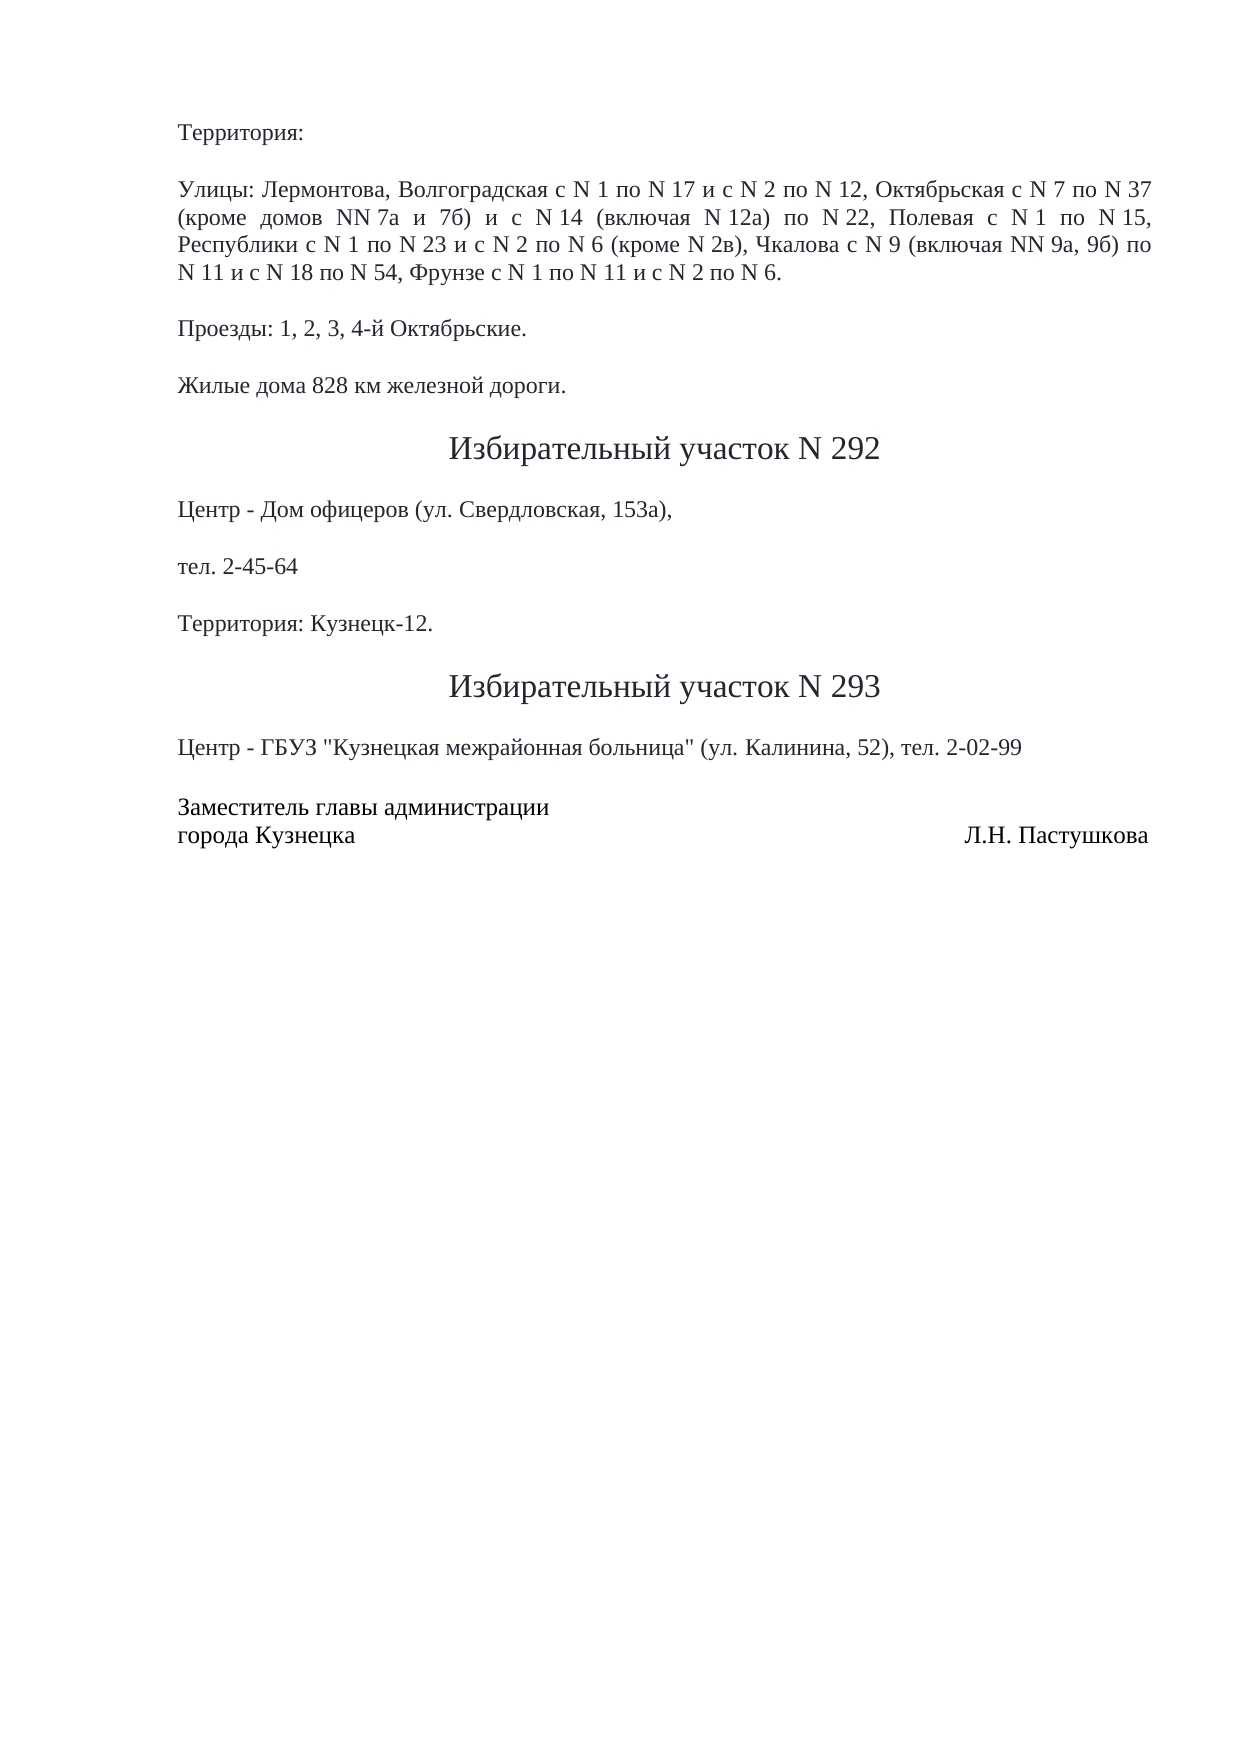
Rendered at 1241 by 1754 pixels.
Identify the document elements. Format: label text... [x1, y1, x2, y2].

table_header Л.Н. Пастушкова [825, 790, 1150, 851]
text тел. 2-45-64 [177, 552, 1152, 580]
text Центр - Дом офицеров (ул. Свердловская, 153а), [177, 496, 1152, 523]
text Избирательный участок N 293 [177, 666, 1152, 704]
text Территория: Кузнецк-12. [177, 609, 1152, 637]
text Проезды: 1, 2, 3, 4-й Октябрьские. [177, 314, 1152, 342]
text Улицы: Лермонтова, Волгоградская с N 1 по N 17 и с N 2 по N 12, Октябрьская с N 7 по N 37 (кроме домов NN 7а и 7б) и с N 14 (включая N 12а) по N 22, Полевая с N 1 по N 15, Республики с N 1 по N 23 и с N 2 по N 6 (кроме N 2в), Чкалова с N 9 (включая NN 9а, 9б) по N 11 и с N 18 по N 54, Фрунзе с N 1 по N 11 и с N 2 по N 6. [177, 175, 1152, 285]
table_header Заместитель главы администрации города Кузнецка [176, 790, 825, 851]
text Избирательный участок N 292 [177, 428, 1152, 466]
text Жилые дома 828 км железной дороги. [177, 371, 1152, 399]
text Центр - ГБУЗ "Кузнецкая межрайонная больница" (ул. Калинина, 52), тел. 2-02-99 [177, 733, 1152, 761]
text Территория: [177, 118, 1152, 146]
